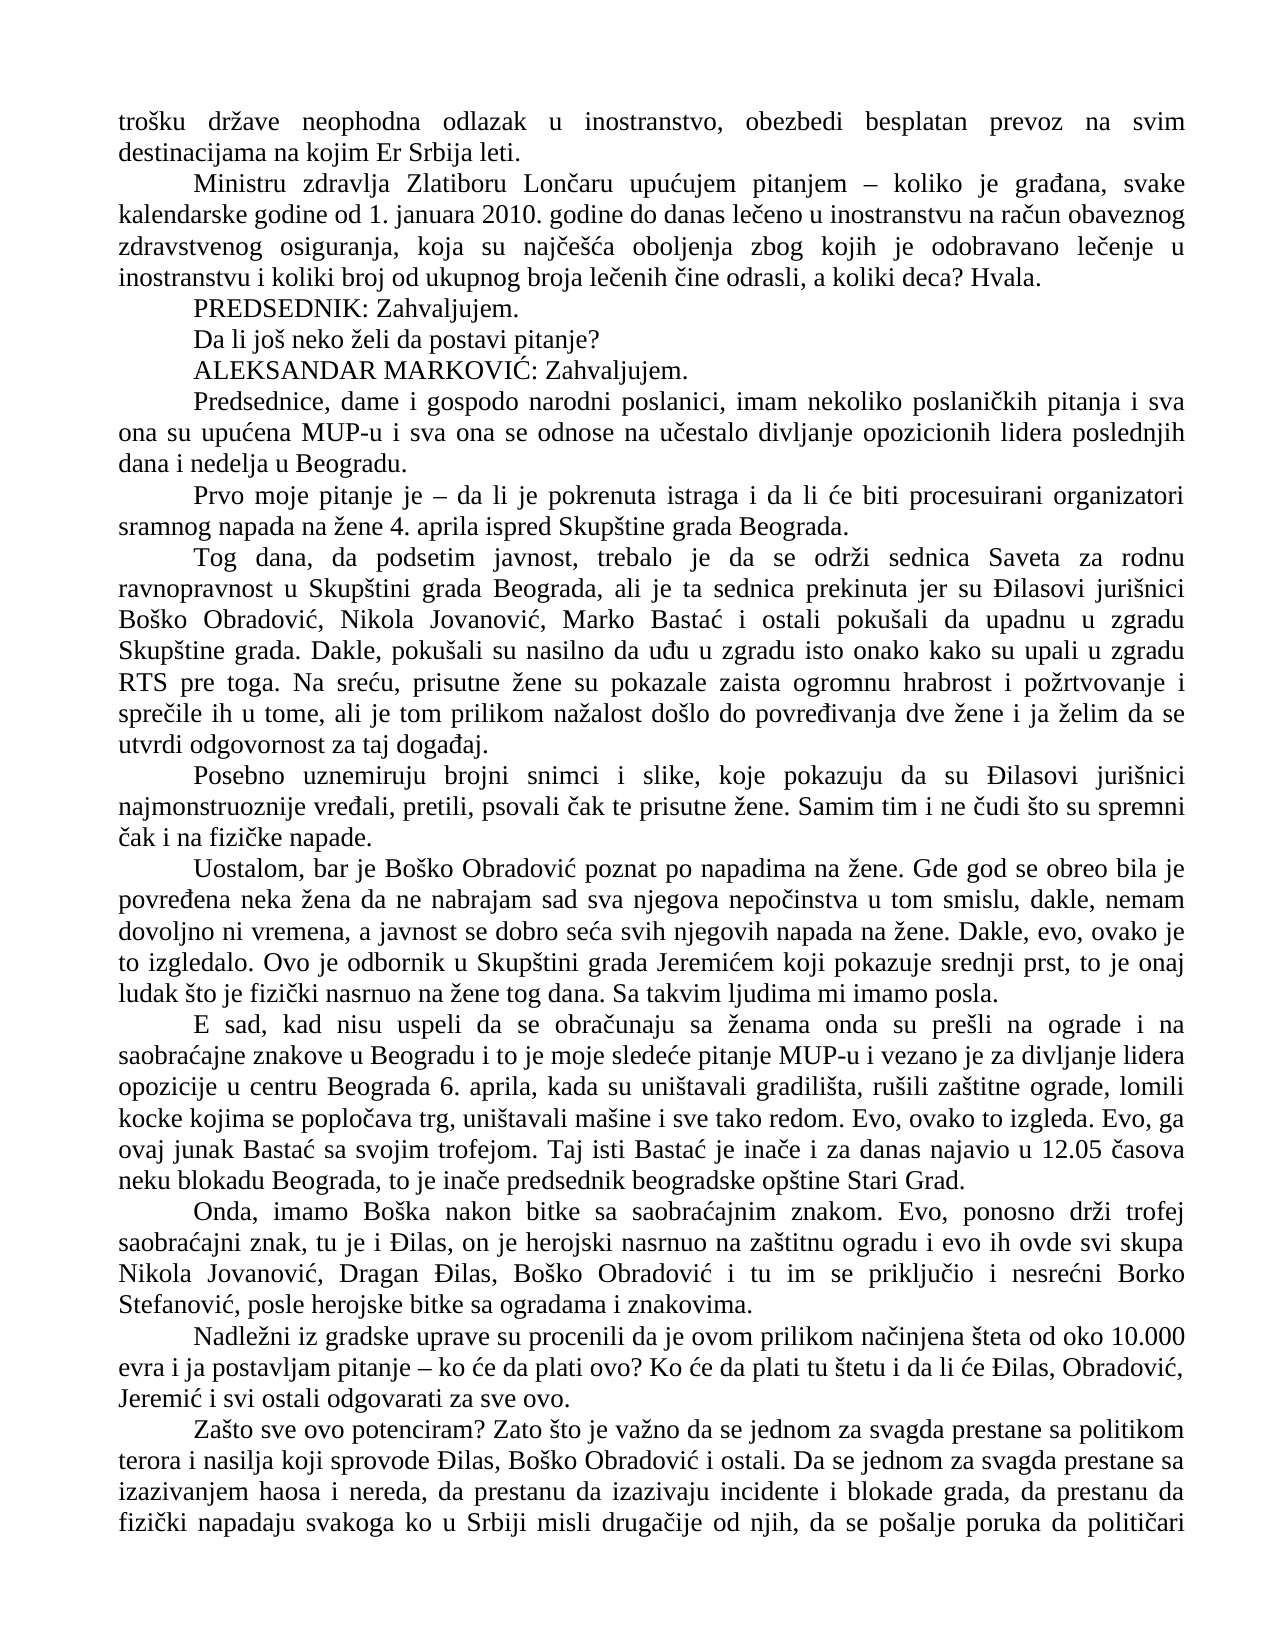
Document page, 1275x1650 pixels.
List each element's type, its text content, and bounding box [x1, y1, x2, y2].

text ALEKSANDAR MARKOVIĆ: Zahvaljujem. [118, 354, 1186, 385]
text Prvo moje pitanje je – da li je pokrenuta istraga i da li će biti procesuirani organizatori sramnog napada na žene 4. aprila ispred Skupštine grada Beograda. [118, 479, 1186, 541]
text Ministru zdravlja Zlatiboru Lončaru upućujem pitanjem – koliko je građana, svake kalendarske godine od 1. januara 2010. godine do danas lečeno u inostranstvu na račun obaveznog zdravstvenog osiguranja, koja su najčešća oboljenja zbog kojih je odobravano lečenje u inostranstvu i koliki broj od ukupnog broja lečenih čine odrasli, a koliki deca? Hvala. [118, 167, 1186, 292]
text PREDSEDNIK: Zahvaljujem. [118, 292, 1186, 323]
text Da li još neko želi da postavi pitanje? [118, 323, 1186, 354]
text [118, 1413, 1186, 1538]
text E sad, kad nisu uspeli da se obračunaju sa ženama onda su prešli na ograde i na saobraćajne znakove u Beogradu i to je moje sledeće pitanje MUP-u i vezano je za divljanje lidera opozicije u centru Beograda 6. aprila, kada su uništavali gradilišta, rušili zaštitne ograde, lomili kocke kojima se popločava trg, uništavali mašine i sve tako redom. Evo, ovako to izgleda. Evo, ga ovaj junak Bastać sa svojim trofejom. Taj isti Bastać je inače i za danas najavio u 12.05 časova neku blokadu Beograda, to je inače predsednik beogradske opštine Stari Grad. [118, 1008, 1186, 1195]
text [118, 105, 1186, 167]
text Tog dana, da podsetim javnost, trebalo je da se održi sednica Saveta za rodnu ravnopravnost u Skupštini grada Beograda, ali je ta sednica prekinuta jer su Đilasovi jurišnici Boško Obradović, Nikola Jovanović, Marko Bastać i ostali pokušali da upadnu u zgradu Skupštine grada. Dakle, pokušali su nasilno da uđu u zgradu isto onako kako su upali u zgradu RTS pre toga. Na sreću, prisutne žene su pokazale zaista ogromnu hrabrost i požrtvovanje i sprečile ih u tome, ali je tom prilikom nažalost došlo do povređivanja dve žene i ja želim da se utvrdi odgovornost za taj događaj. [118, 541, 1186, 759]
text Nadležni iz gradske uprave su procenili da je ovom prilikom načinjena šteta od oko 10.000 evra i ja postavljam pitanje – ko će da plati ovo? Ko će da plati tu štetu i da li će Đilas, Obradović, Jeremić i svi ostali odgovarati za sve ovo. [118, 1320, 1186, 1413]
text Posebno uznemiruju brojni snimci i slike, koje pokazuju da su Đilasovi jurišnici najmonstruoznije vređali, pretili, psovali čak te prisutne žene. Samim tim i ne čudi što su spremni čak i na fizičke napade. [118, 759, 1186, 852]
text Onda, imamo Boška nakon bitke sa saobraćajnim znakom. Evo, ponosno drži trofej saobraćajni znak, tu je i Đilas, on je herojski nasrnuo na zaštitnu ogradu i evo ih ovde svi skupa Nikola Jovanović, Dragan Đilas, Boško Obradović i tu im se priključio i nesrećni Borko Stefanović, posle herojske bitke sa ogradama i znakovima. [118, 1195, 1186, 1320]
text Uostalom, bar je Boško Obradović poznat po napadima na žene. Gde god se obreo bila je povređena neka žena da ne nabrajam sad sva njegova nepočinstva u tom smislu, dakle, nemam dovoljno ni vremena, a javnost se dobro seća svih njegovih napada na žene. Dakle, evo, ovako je to izgledalo. Ovo je odbornik u Skupštini grada Jeremićem koji pokazuje srednji prst, to je onaj ludak što je fizički nasrnuo na žene tog dana. Sa takvim ljudima mi imamo posla. [118, 852, 1186, 1008]
text Predsednice, dame i gospodo narodni poslanici, imam nekoliko poslaničkih pitanja i sva ona su upućena MUP-u i sva ona se odnose na učestalo divljanje opozicionih lidera poslednjih dana i nedelja u Beogradu. [118, 385, 1186, 479]
